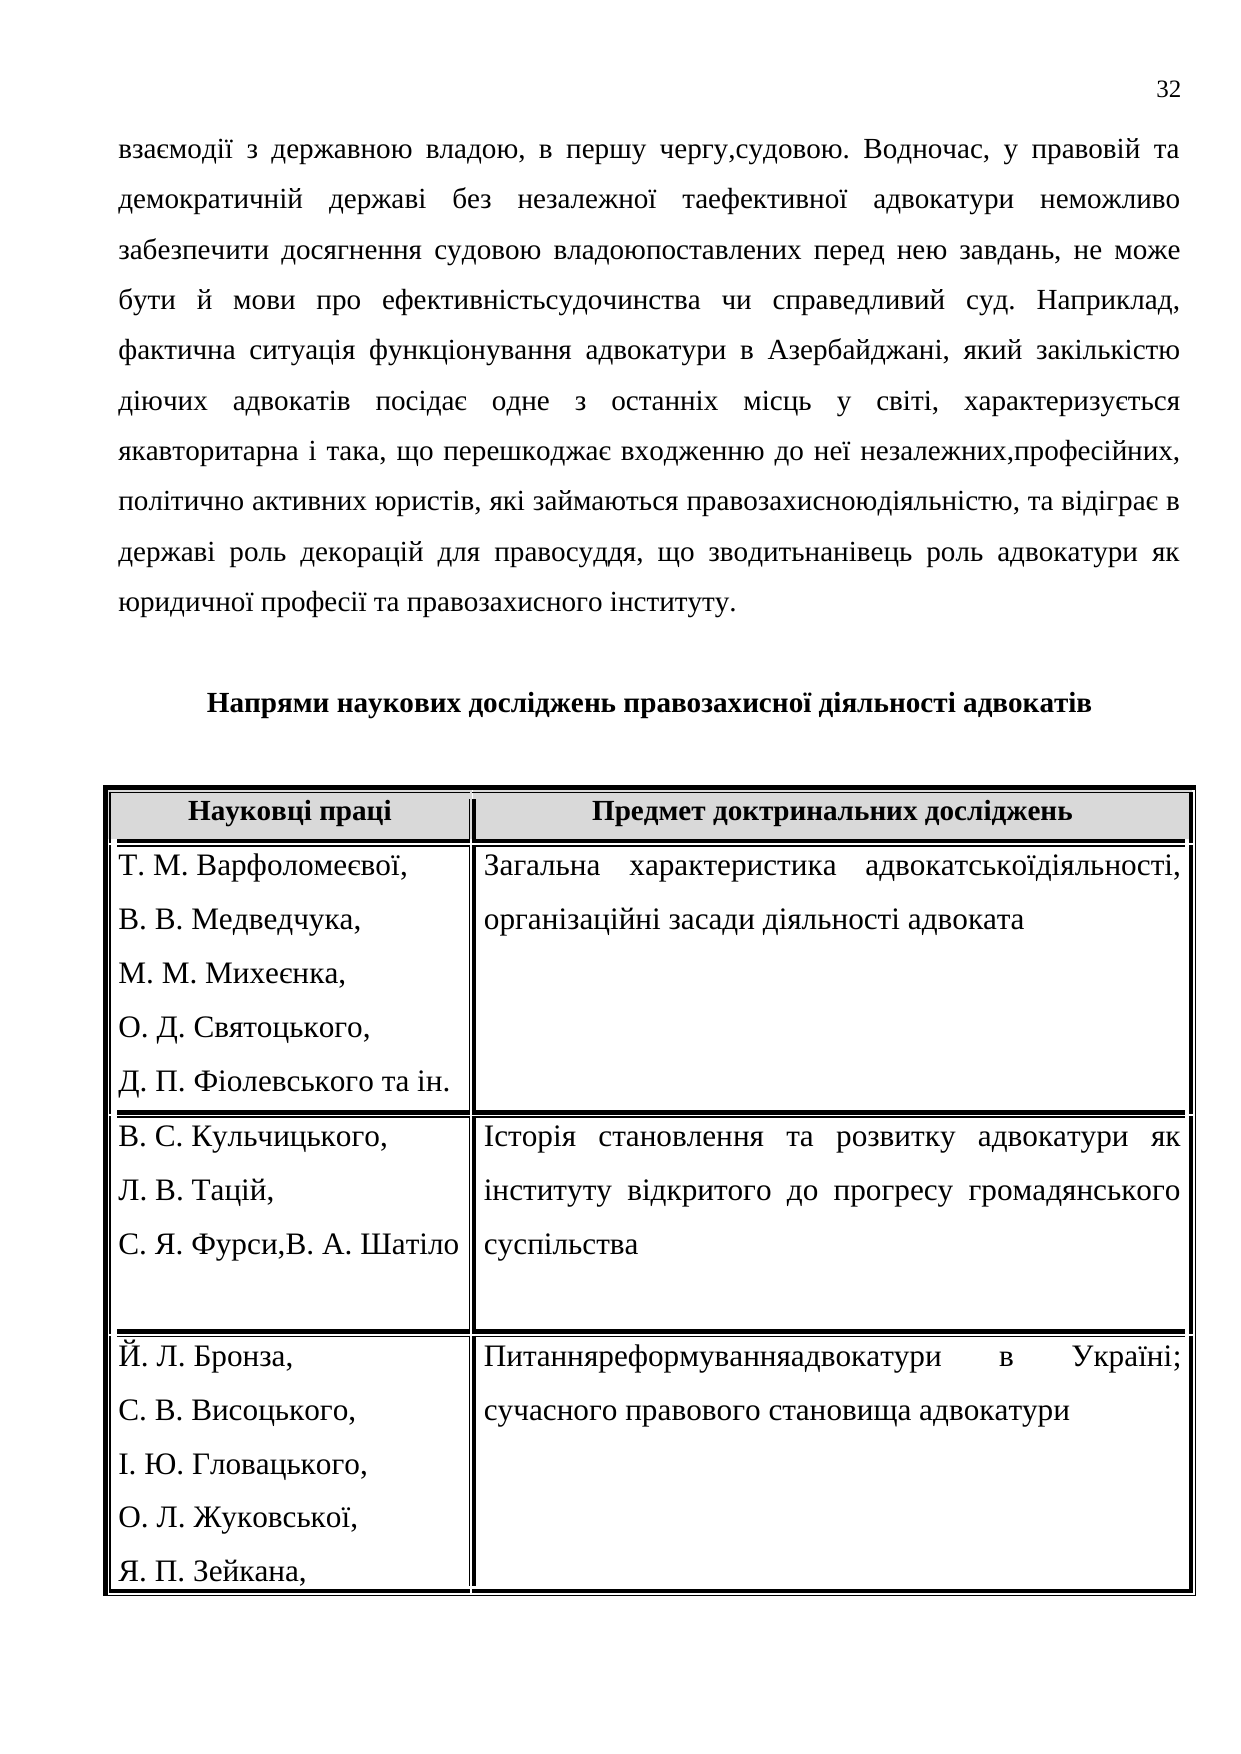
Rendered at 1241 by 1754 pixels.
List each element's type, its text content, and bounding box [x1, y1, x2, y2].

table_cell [108, 1329, 472, 1588]
text Напрями наукових досліджень правозахисної діяльності адвокатів [118, 685, 1181, 718]
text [118, 131, 1181, 618]
table_cell В. С. Кульчицького, Л. В. Тацій, С. Я. Фурси,В. А. Шатіло [108, 1110, 472, 1329]
table_cell Історія становлення та розвитку адвокатури як інституту відкритого до прогресу громадянського суспільства [473, 1110, 1192, 1329]
table_cell Загальна характеристика адвокатськоїдіяльності, організаційні засади діяльності адвоката [473, 839, 1192, 1110]
table_header Нaуковцi праці [108, 790, 472, 839]
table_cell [473, 1329, 1192, 1588]
table_header Предмет доктринальних досліджень [473, 793, 1189, 839]
table_cell Т. М. Варфоломеєвої, В. В. Медведчука, М. М. Михеєнка, О. Д. Святоцького, Д. П. Фіолевського та ін. [108, 839, 472, 1110]
